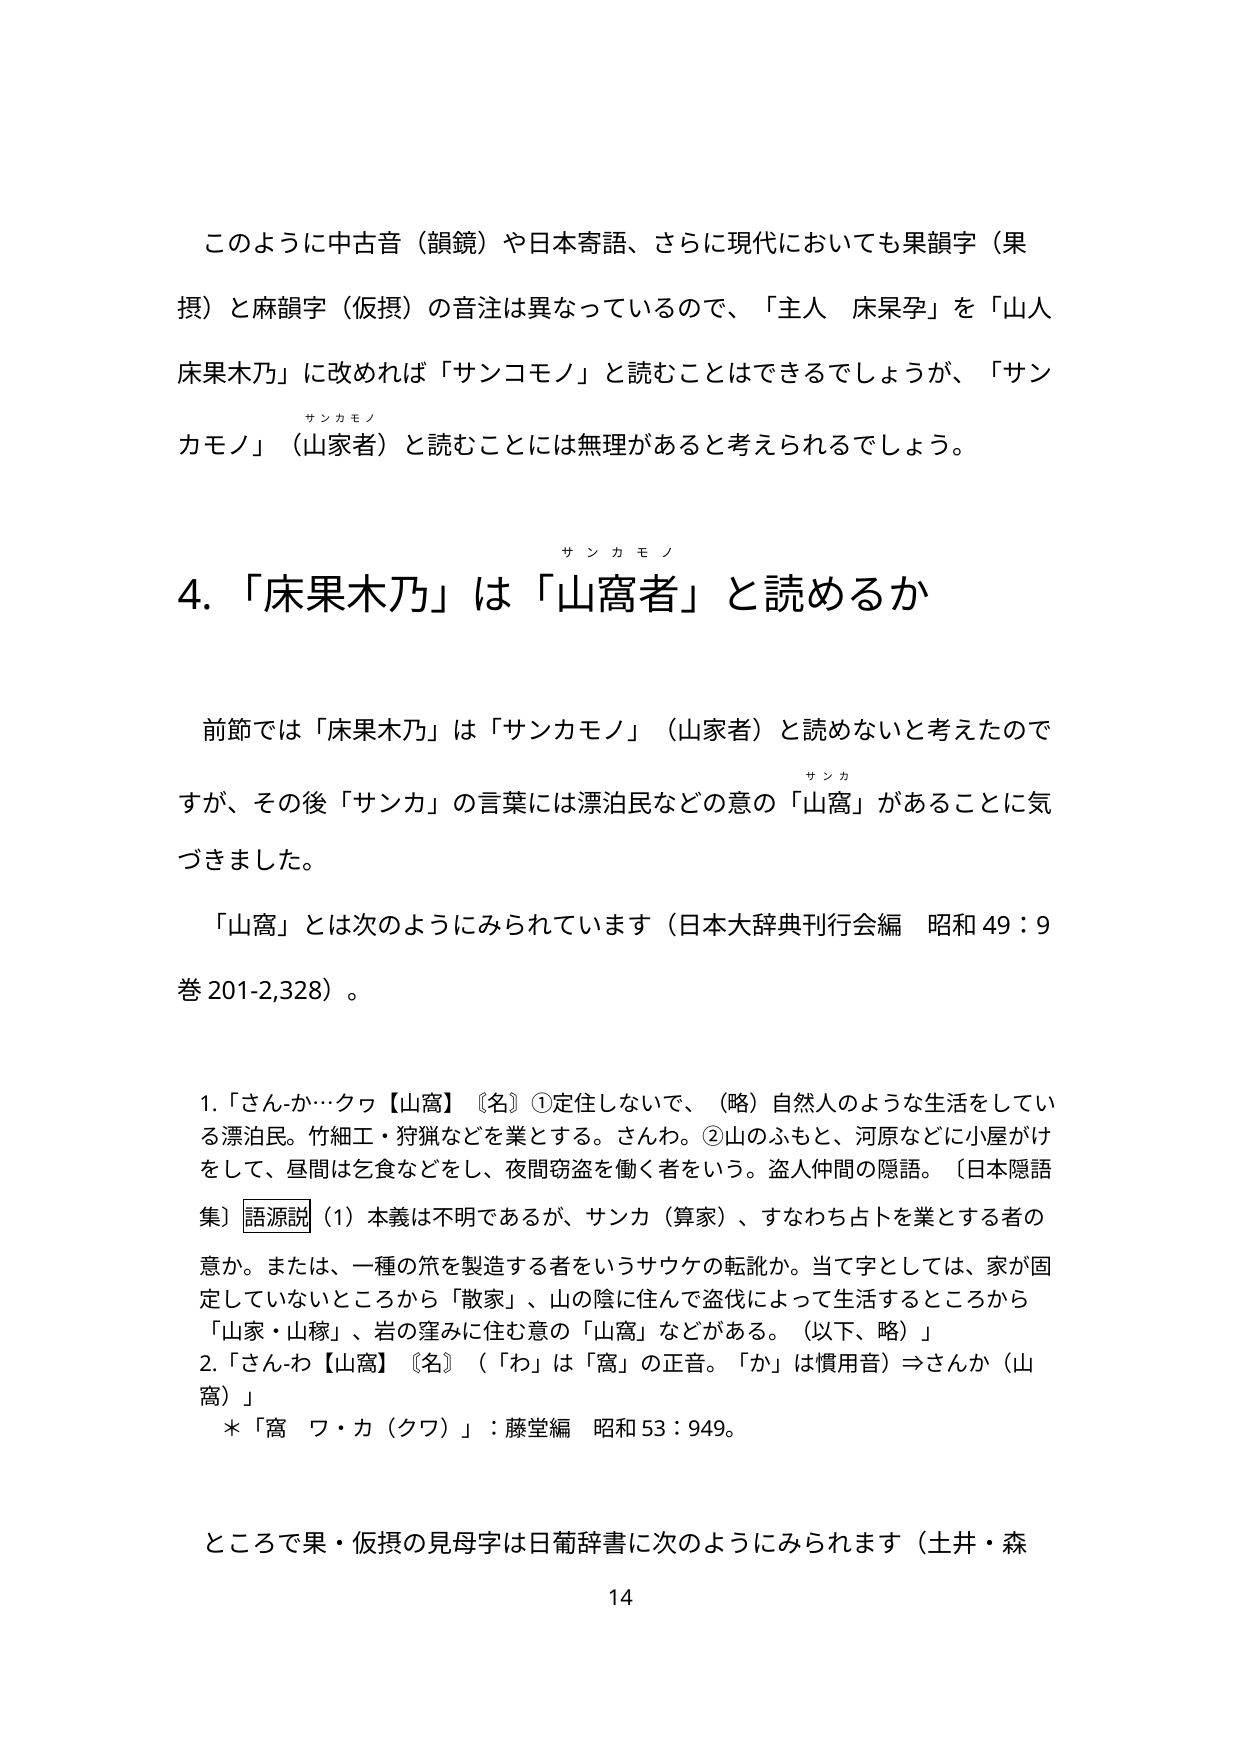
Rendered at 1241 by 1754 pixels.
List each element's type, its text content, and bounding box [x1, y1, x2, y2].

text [177, 1509, 1063, 1574]
text このように中古音（韻鏡）や日本寄語、さらに現代においても果韻字（果摂）と麻韻字（仮摂）の音注は異なっているので、「主人 床杲孕」を「山人 床果木乃」に改めれば「サンコモノ」と読むことはできるでしょうが、「サンカモノ」（）と読むことには無理があると考えられるでしょう。 [177, 209, 1063, 469]
text 2.「さん-わ【山窩】〘名〙（「わ」は「窩」の正音。「か」は慣用音）⇒さんか（山窩）」 [199, 1346, 1063, 1411]
text 1.「さん-か…クヮ【山窩】〘名〙①定住しないで、（略）自然人のような生活をしている漂泊民。竹細工・狩猟などを業とする。さんわ。②山のふもと、河原などに小屋がけをして、昼間は乞食などをし、夜間窃盗を働く者をいう。盗人仲間の隠語。〔日本隠語集〕語源説（1）本義は不明であるが、サンカ（算家）、すなわち占卜を業とする者の意か。または、一種の笊を製造する者をいうサウケの転訛か。当て字としては、家が固定していないところから「散家」、山の陰に住んで盗伐によって生活するところから「山家・山稼」、岩の窪みに住む意の「山窩」などがある。（以下、略）」 [199, 1086, 1063, 1346]
text 「山窩」とは次のようにみられています（日本大辞典刊行会編 昭和49：9巻201-2,328）。 [177, 891, 1063, 1021]
text 前節では「床果木乃」は「サンカモノ」（山家者）と読めないと考えたのですが、その後「サンカ」の言葉には漂泊民などの意の「」があることに気づきました。 [177, 696, 1063, 891]
list 「床果木乃」は「」と読めるか [177, 534, 1063, 631]
text ＊「窩 ワ・カ（クワ）」：藤堂編 昭和53：949。 [199, 1411, 1063, 1444]
